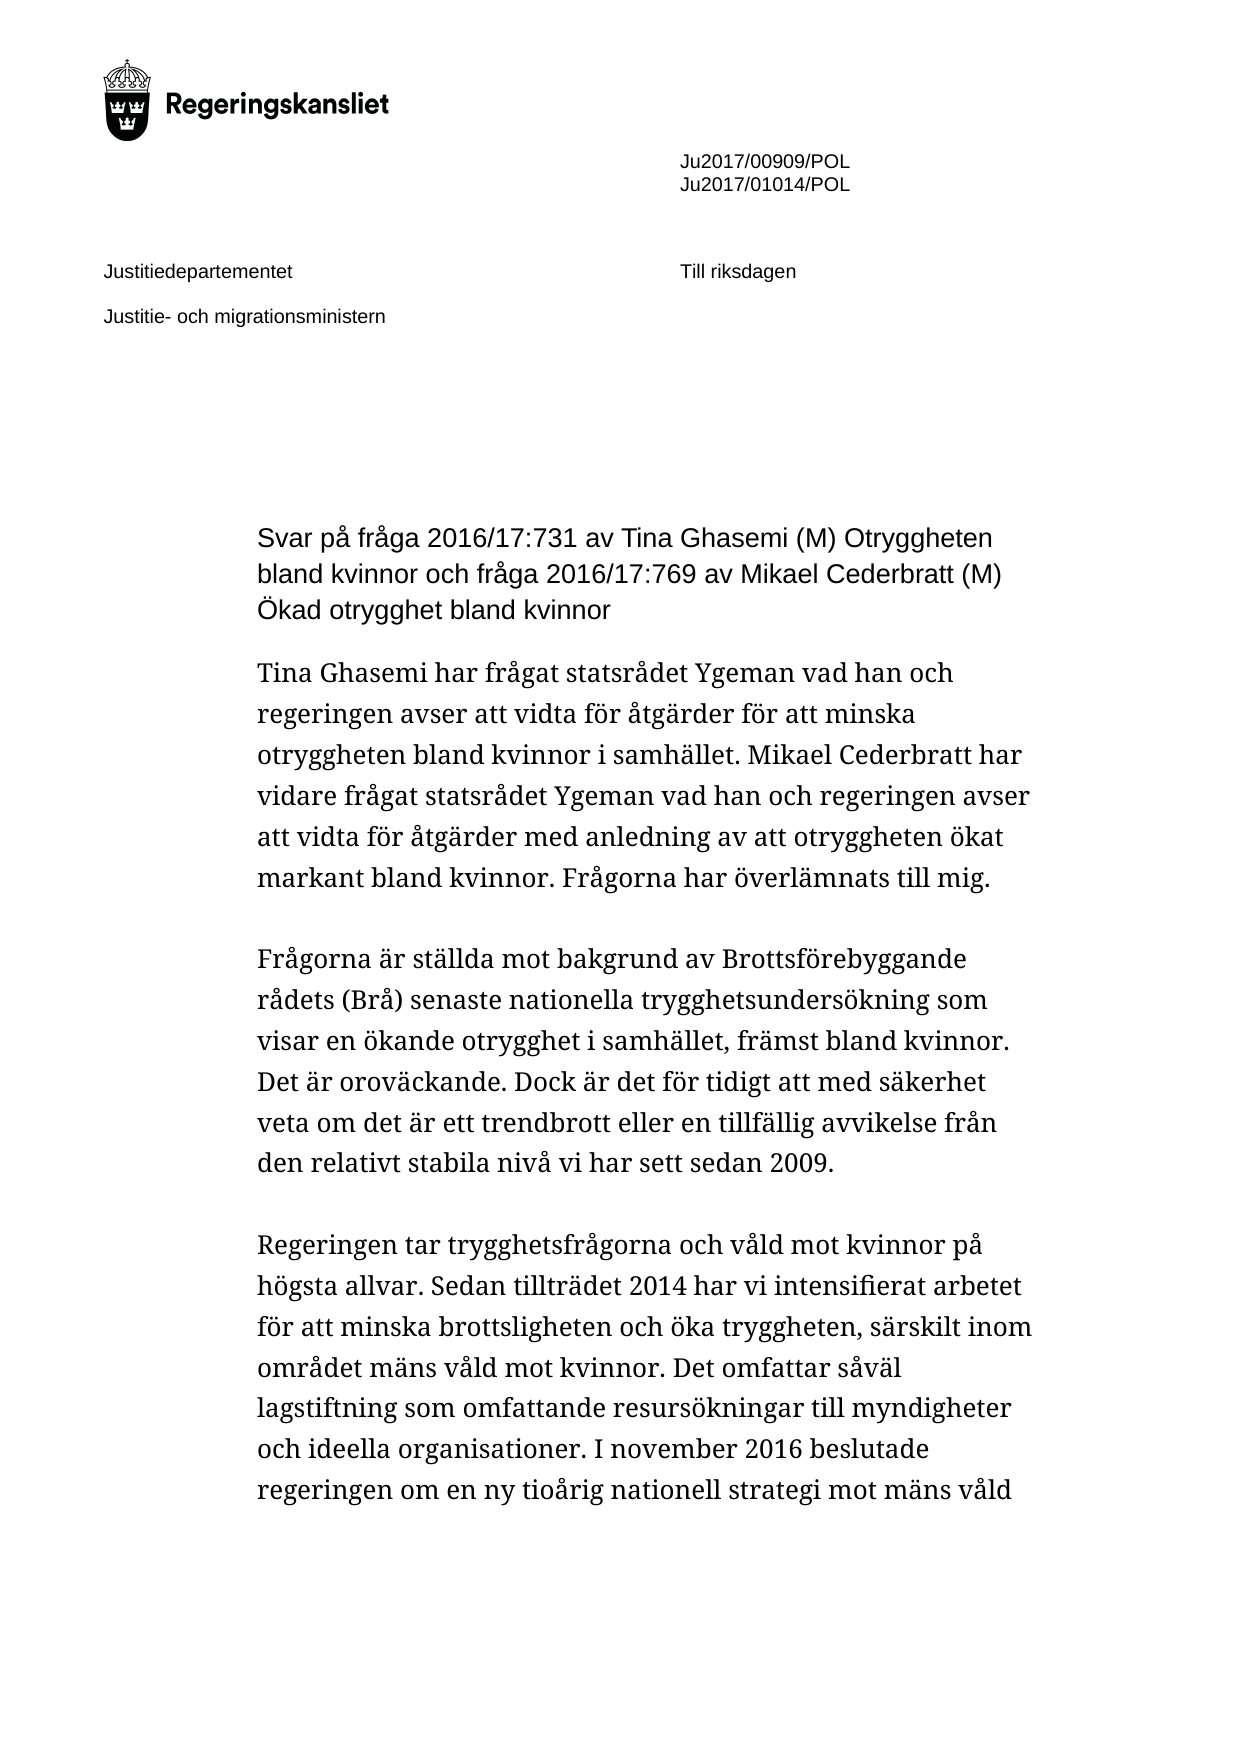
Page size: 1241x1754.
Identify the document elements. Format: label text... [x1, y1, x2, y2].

text Frågorna är ställda mot bakgrund av Brottsförebyggande rådets (Brå) senaste nationella trygghetsundersökning som visar en ökande otrygghet i samhället, främst bland kvinnor. Det är oroväckande. Dock är det för tidigt att med säkerhet veta om det är ett trendbrott eller en tillfällig avvikelse från den relativt stabila nivå vi har sett sedan 2009. [257, 941, 1033, 1181]
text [257, 1227, 1033, 1507]
picture [103, 59, 389, 141]
title Svar på fråga 2016/17:731 av Tina Ghasemi (M) Otryggheten bland kvinnor och fråga 2016/17:769 av Mikael Cederbratt (M) Ökad otrygghet bland kvinnor [257, 522, 1033, 625]
text Tina Ghasemi har frågat statsrådet Ygeman vad han och regeringen avser att vidta för åtgärder för att minska otryggheten bland kvinnor i samhället. Mikael Cederbratt har vidare frågat statsrådet Ygeman vad han och regeringen avser att vidta för åtgärder med anledning av att otryggheten ökat markant bland kvinnor. Frågorna har överlämnats till mig. [257, 655, 1033, 895]
